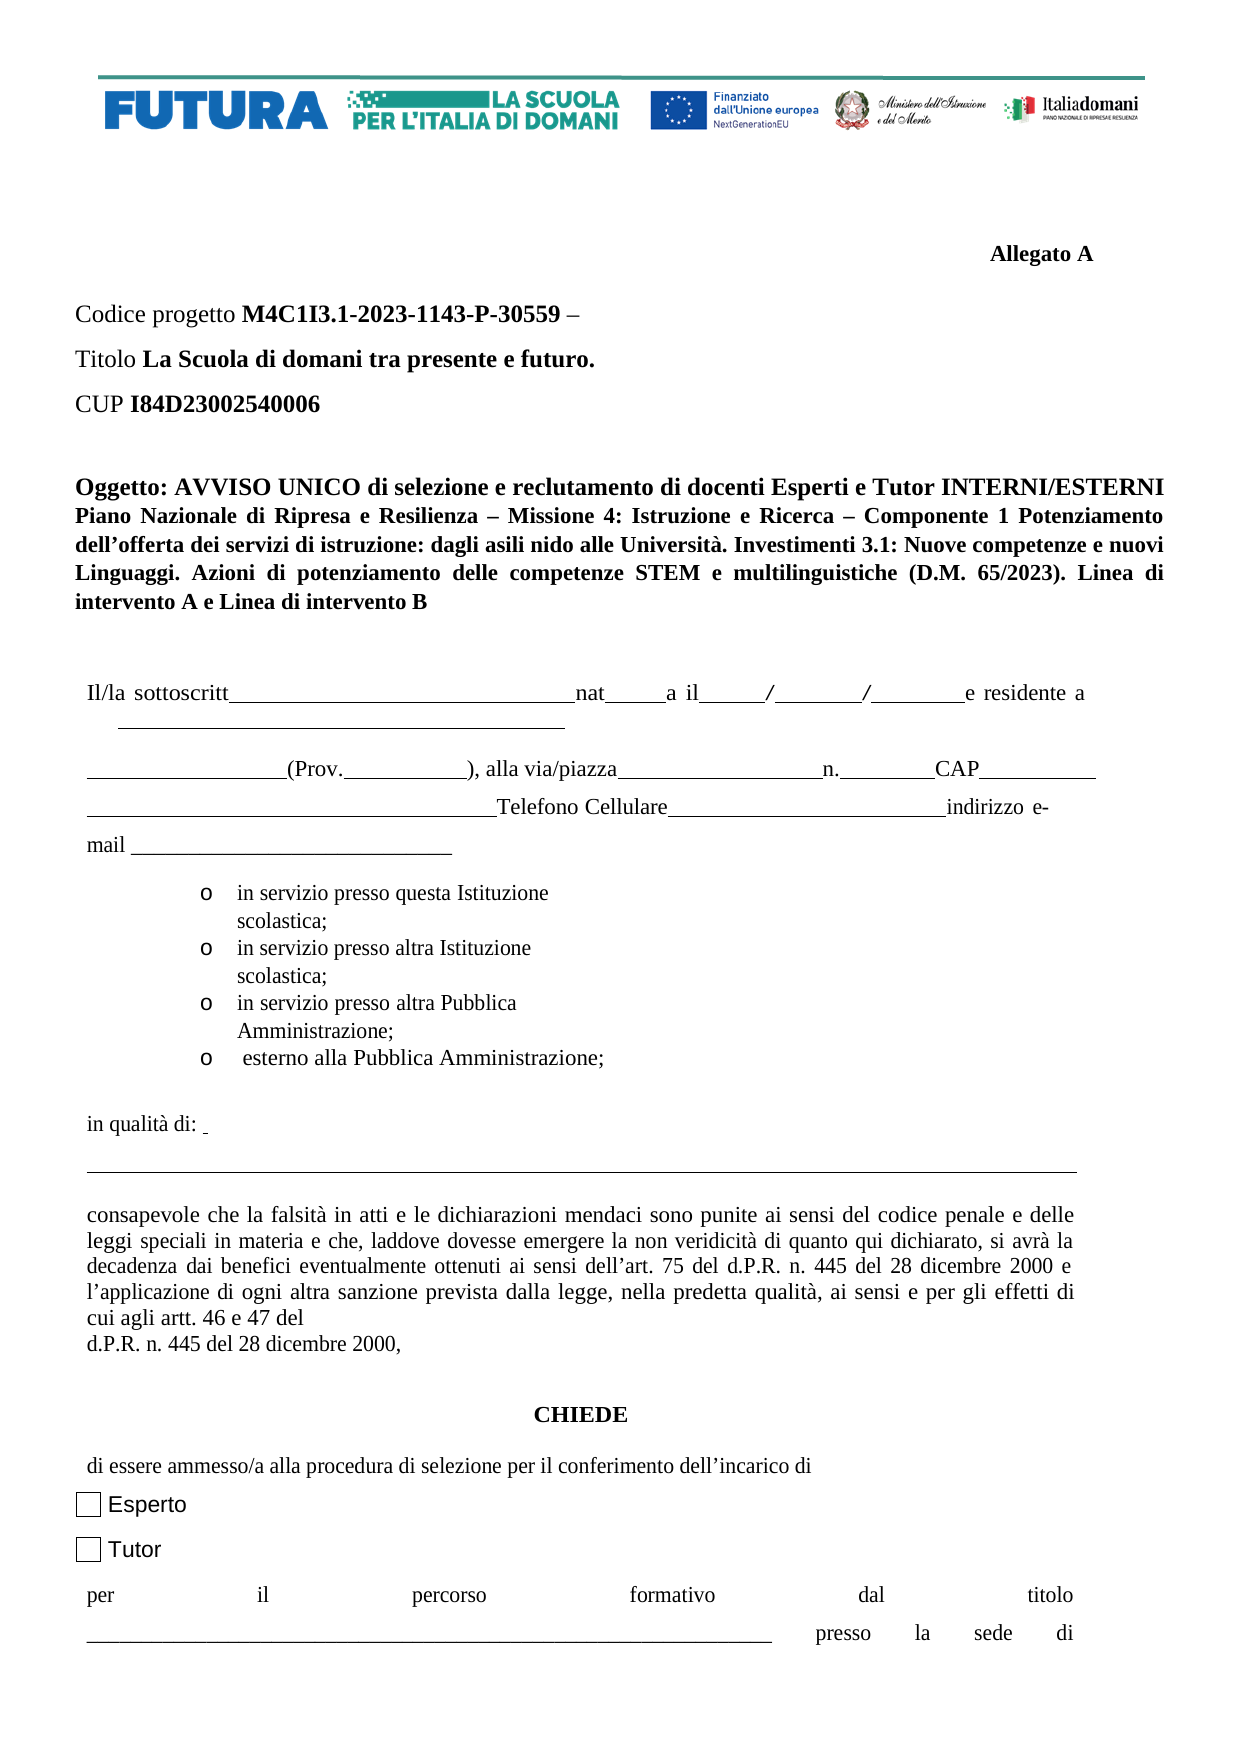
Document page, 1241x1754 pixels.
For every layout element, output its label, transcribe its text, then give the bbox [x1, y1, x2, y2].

text di essere ammesso/a alla procedura di selezione per il conferimento dell’incarico di [87, 1452, 1074, 1479]
text Esperto [75, 1491, 1165, 1517]
picture [75, 73, 1183, 171]
text CHIEDE [364, 1401, 797, 1428]
text CUP I84D23002540006 [75, 389, 1165, 418]
text (Prov. ), alla via/piazza n. CAP Codice Fiscale Telefono Cellulare indirizzo e-mail ____________________________ [87, 718, 1080, 858]
list esterno alla Pubblica Amministrazione; [199, 1044, 652, 1072]
text Codice progetto M4C1I3.1-2023-1143-P-30559 – [75, 299, 1165, 327]
text Oggetto: AVVISO UNICO di selezione e reclutamento di docenti Esperti e Tutor INTERNI/ESTERNI Piano Nazionale di Ripresa e Resilienza – Missione 4: Istruzione e Ricerca – Componente 1 Potenziamento dell’offerta dei servizi di istruzione: dagli asili nido alle Università. Investimenti 3.1: Nuove competenze e nuovi Linguaggi. Azioni di potenziamento delle competenze STEM e multilinguistiche (D.M. 65/2023). Linea di intervento A e Linea di intervento B [75, 472, 1165, 614]
text Allegato A [990, 240, 1165, 266]
text in qualità di: [87, 1110, 1165, 1137]
list in servizio presso questa Istituzione scolastica; [199, 879, 568, 933]
text Tutor [75, 1536, 1165, 1562]
text Titolo La Scuola di domani tra presente e futuro. [75, 344, 1165, 373]
list in servizio presso altra Istituzione scolastica; [199, 934, 568, 988]
list in servizio presso altra Pubblica Amministrazione; [199, 989, 652, 1043]
text d.P.R. n. 445 del 28 dicembre 2000, [87, 1331, 1165, 1356]
text consapevole che la falsità in atti e le dichiarazioni mendaci sono punite ai sensi del codice penale e delle leggi speciali in materia e che, laddove dovesse emergere la non veridicità di quanto qui dichiarato, si avrà la decadenza dai benefici eventualmente ottenuti ai sensi dell’art. 75 del d.P.R. n. 445 del 28 dicembre 2000 e l’applicazione di ogni altra sanzione prevista dalla legge, nella predetta qualità, ai sensi e per gli effetti di cui agli artt. 46 e 47 del [87, 1201, 1074, 1331]
text Il/la sottoscritt nat a il / / e residente a [87, 679, 1165, 705]
